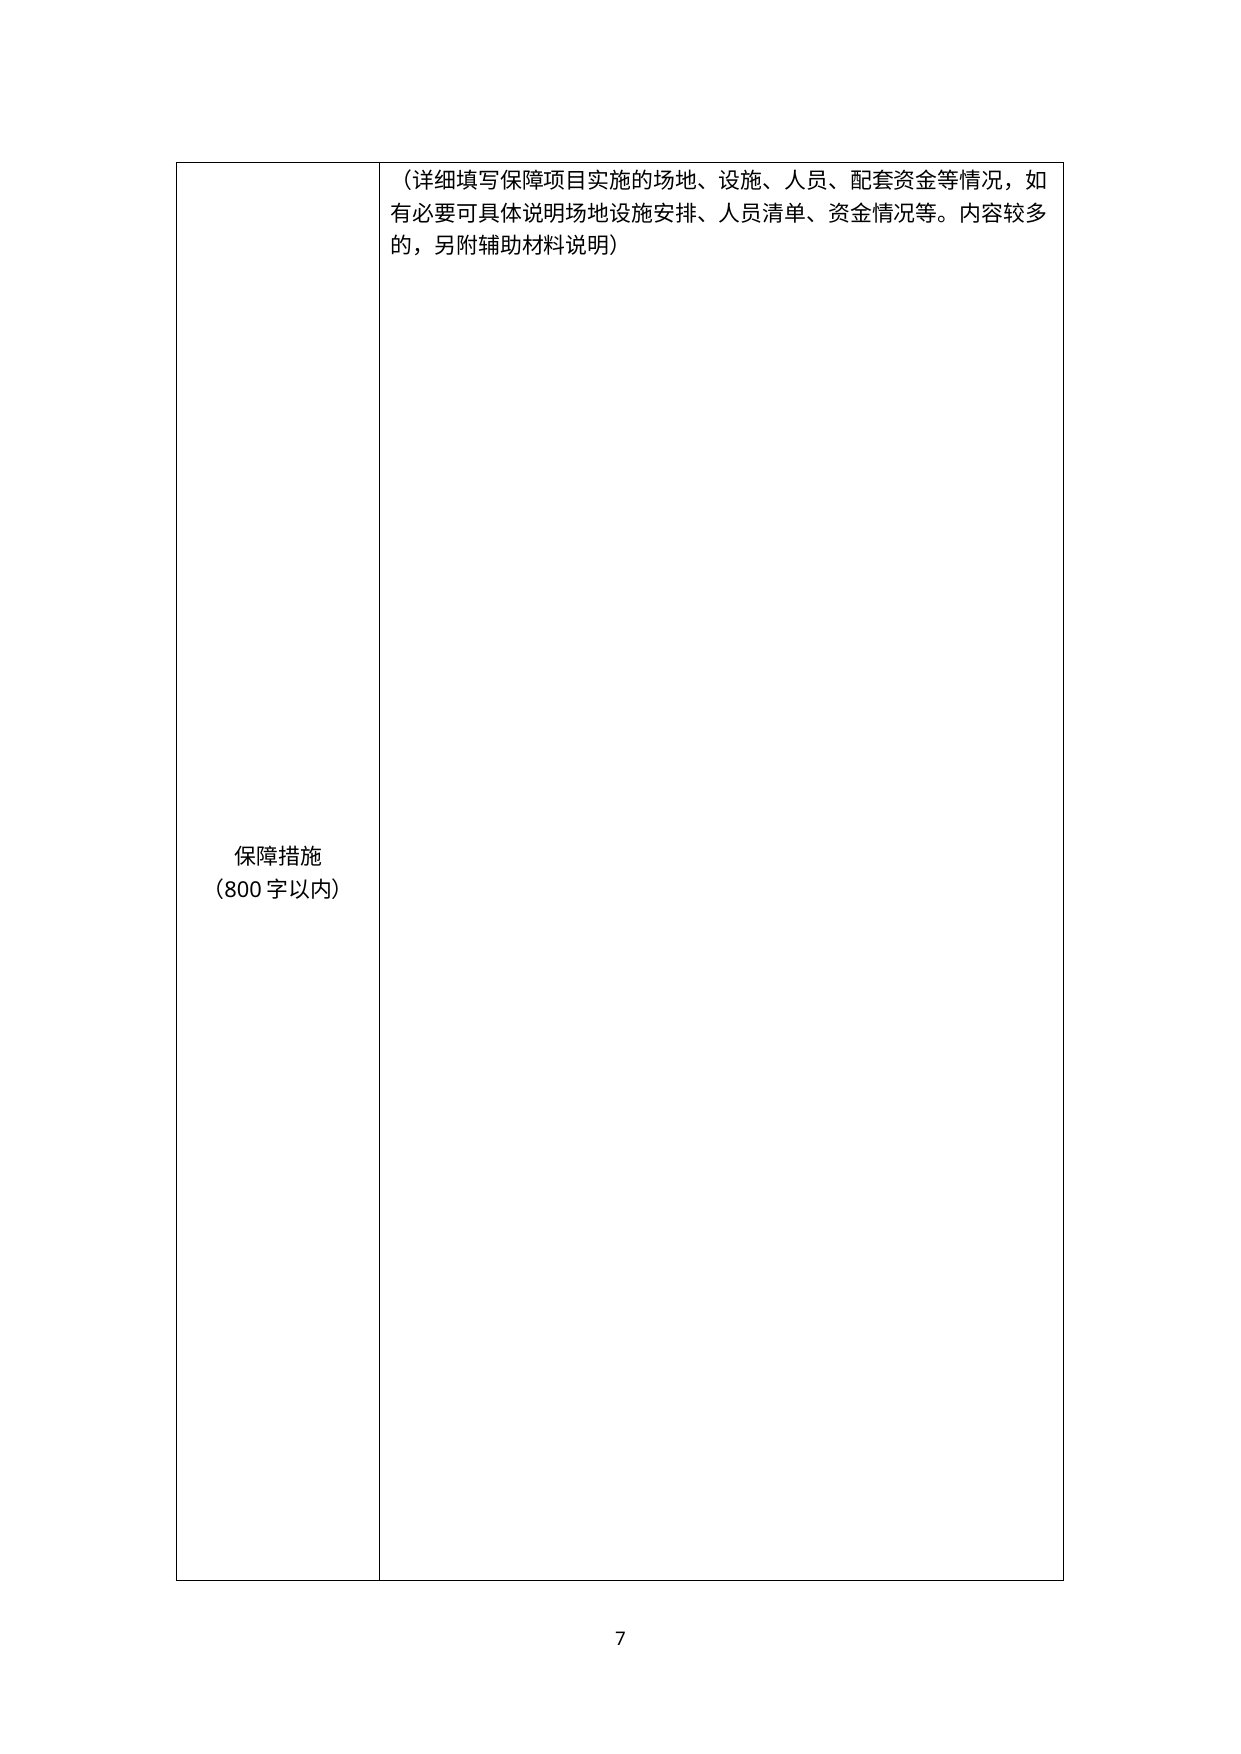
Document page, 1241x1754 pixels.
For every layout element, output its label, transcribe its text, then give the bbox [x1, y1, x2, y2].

table_cell （详细填写保障项目实施的场地、设施、人员、配套资金等情况，如有必要可具体说明场地设施安排、人员清单、资金情况等。内容较多的，另附辅助材料说明） [380, 163, 1063, 1579]
table_cell 保障措施 （800字以内） [177, 163, 379, 1579]
